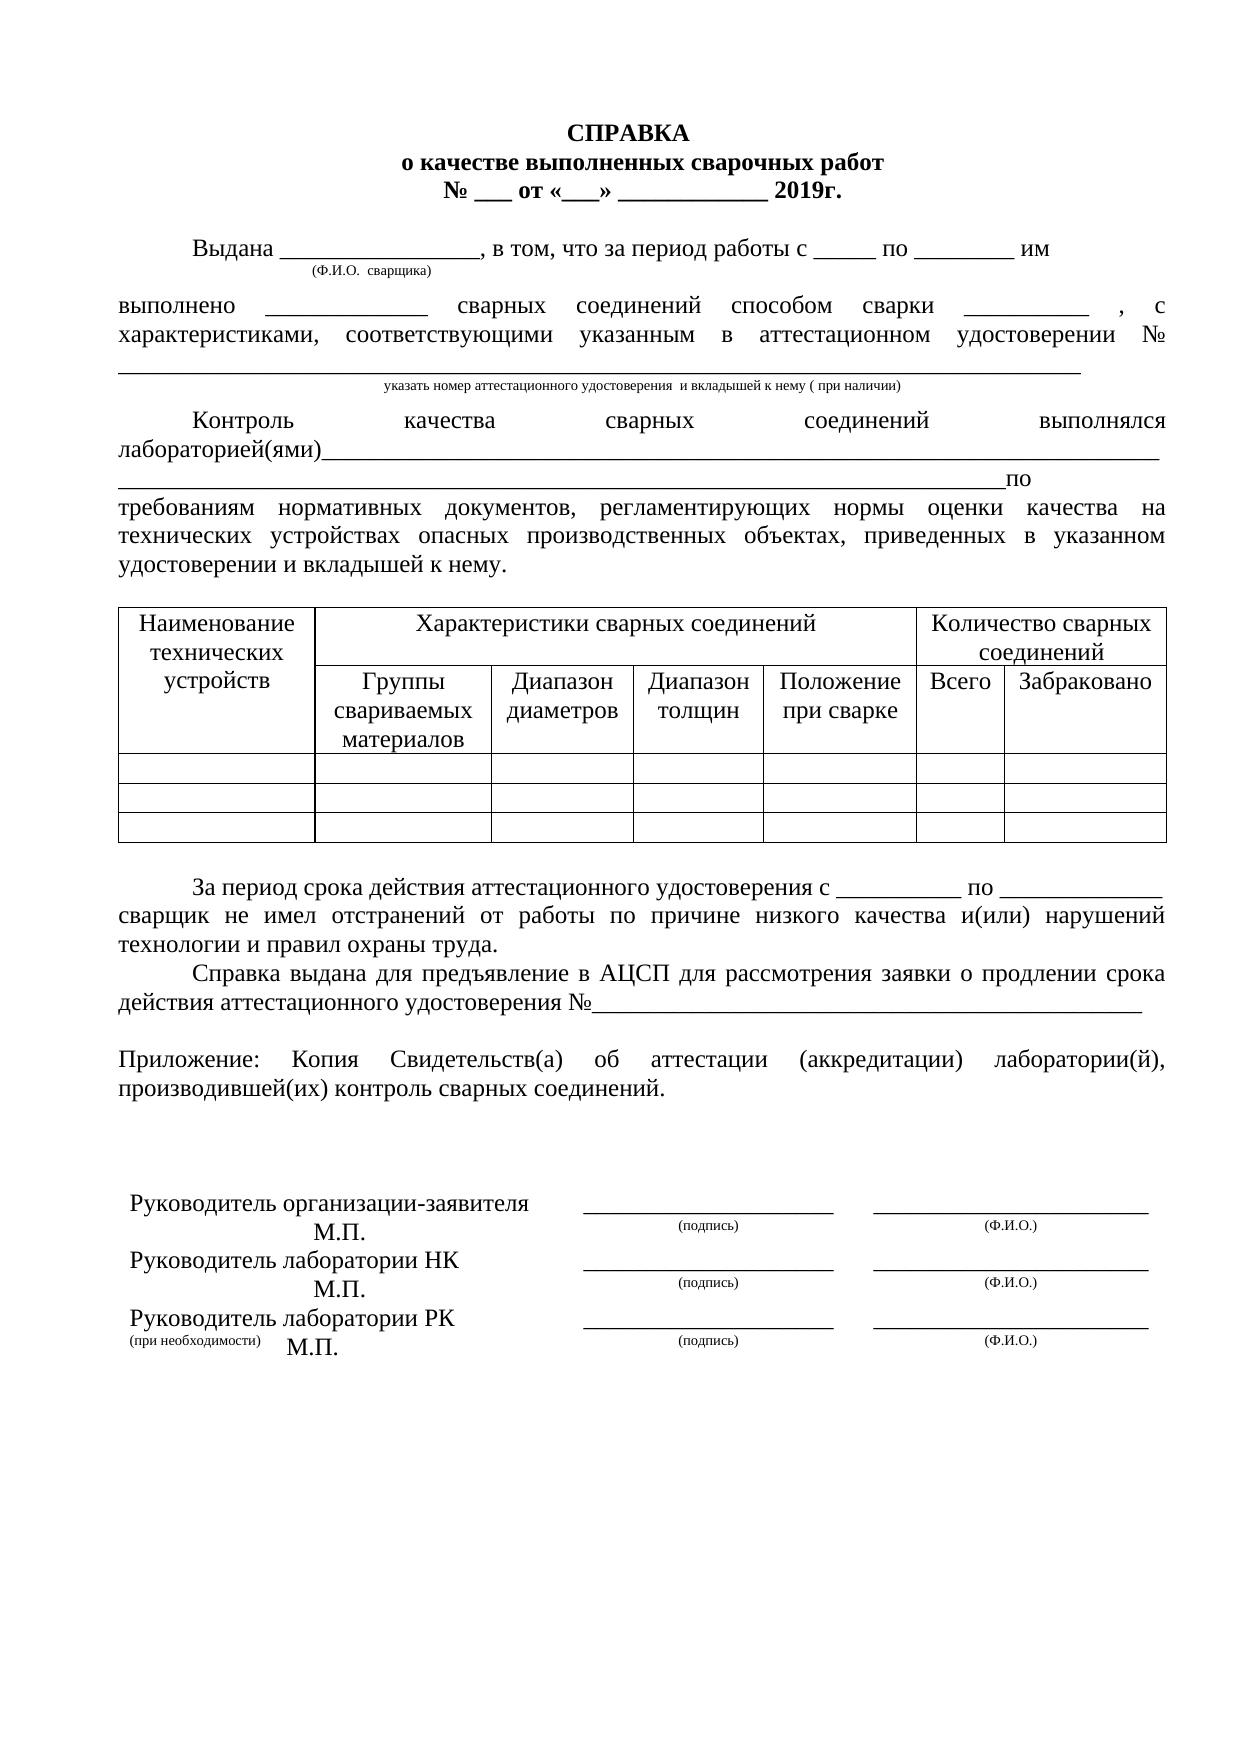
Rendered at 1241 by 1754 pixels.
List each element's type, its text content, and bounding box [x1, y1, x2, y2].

text Контроль качества сварных соединений выполнялся лабораторией(ями)__________________________________________________________________________________________________________________________________________по требованиям нормативных документов, регламентирующих нормы оценки качества на технических устройствах опасных производственных объектах, приведенных в указанном удостоверении и вкладышей к нему. [118, 406, 1167, 578]
table_cell [492, 813, 633, 842]
table_cell (Ф.И.О.) [856, 1332, 1166, 1361]
table_cell [316, 784, 491, 812]
table_cell (подпись) [561, 1332, 856, 1361]
table_cell (при необходимости) М.П. [118, 1332, 561, 1361]
text Приложение: Копия Свидетельств(а) об аттестации (аккредитации) лаборатории(й), производившей(их) контроль сварных соединений. [118, 1044, 1167, 1102]
text o качестве выполненных сварочных работ [118, 147, 1167, 176]
table_cell (подпись) [561, 1274, 856, 1303]
text Выдана ________________, в том, что за период работы с _____ по ________ им [118, 233, 1167, 262]
table_cell ____________________ [561, 1303, 856, 1332]
table_cell (Ф.И.О.) [856, 1217, 1166, 1246]
text выполнено _____________ сварных соединений способом сварки __________ , с характеристиками, соответствующими указанным в аттестационном удостоверении № _____________________________________________________________________________ [118, 291, 1167, 377]
table_cell (подпись) [561, 1217, 856, 1246]
table_cell [764, 784, 916, 812]
table_cell [764, 754, 916, 782]
table_cell Всего [917, 666, 1004, 753]
table_cell [634, 784, 763, 812]
table_header Наименование технических устройств [119, 608, 314, 753]
table_header Количество сварных соединений [917, 608, 1166, 665]
table_cell [492, 784, 633, 812]
table_cell [1005, 813, 1166, 842]
table_header ____________________ [561, 1188, 856, 1217]
text (Ф.И.О. сварщика) [118, 262, 1167, 291]
table_cell [119, 754, 314, 782]
table_cell [119, 784, 314, 812]
text Справка выдана для предъявление в АЦСП для рассмотрения заявки о продлении срока действия аттестационного удостоверения №____________________________________________ [118, 958, 1167, 1016]
table_cell ______________________ [856, 1246, 1166, 1274]
table_cell ______________________ [856, 1303, 1166, 1332]
table_cell [917, 784, 1004, 812]
text № ___ от «___» ____________ 2019г. [118, 176, 1167, 204]
table_cell [1005, 784, 1166, 812]
table_cell [634, 813, 763, 842]
table_cell [764, 813, 916, 842]
table_cell Положение при сварке [764, 666, 916, 753]
table_cell Группы свариваемых материалов [316, 666, 491, 753]
text указать номер аттестационного удостоверения и вкладышей к нему ( при наличии) [118, 377, 1167, 406]
table_cell Руководитель лаборатории НК [118, 1246, 561, 1274]
table_cell [316, 754, 491, 782]
table_cell [917, 813, 1004, 842]
text За период срока действия аттестационного удостоверения с __________ по _____________ [118, 872, 1167, 901]
table_cell [119, 813, 314, 842]
table_cell Руководитель лаборатории РК [118, 1303, 561, 1332]
table_cell [917, 754, 1004, 782]
table_header ______________________ [856, 1188, 1166, 1217]
table_cell Диапазон толщин [634, 666, 763, 753]
table_cell (Ф.И.О.) [856, 1274, 1166, 1303]
table_cell [492, 754, 633, 782]
table_cell М.П. [118, 1274, 561, 1303]
table_cell [1005, 754, 1166, 782]
table_cell ____________________ [561, 1246, 856, 1274]
table_header Руководитель организации-заявителя [118, 1188, 561, 1217]
text сварщик не имел отстранений от работы по причине низкого качества и(или) нарушений технологии и правил охраны труда. [118, 901, 1167, 958]
table_cell М.П. [118, 1217, 561, 1246]
subtitle СПРАВКА [389, 118, 868, 147]
table_cell Диапазон диаметров [492, 666, 633, 753]
table_cell Забраковано [1005, 666, 1166, 753]
table_header Характеристики сварных соединений [316, 608, 916, 665]
table_cell [634, 754, 763, 782]
table_cell [316, 813, 491, 842]
